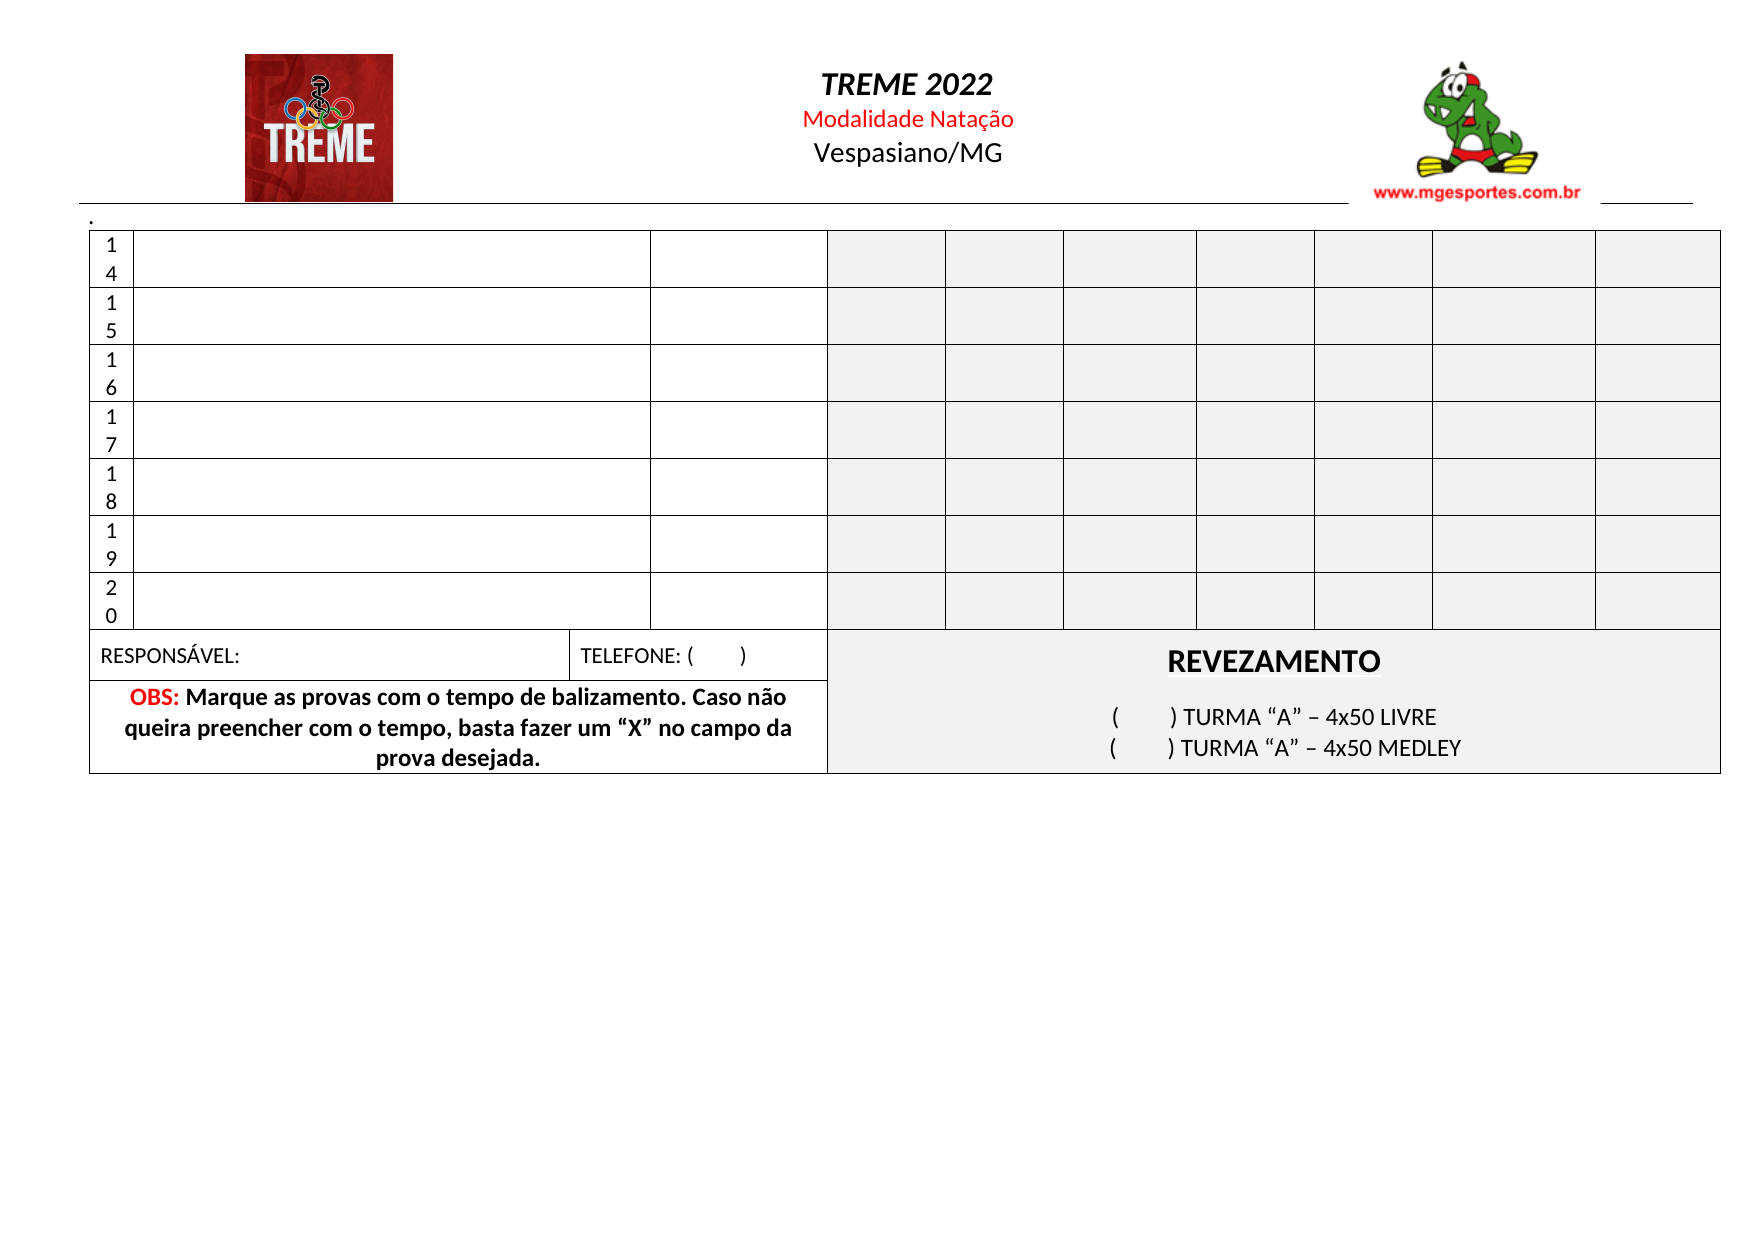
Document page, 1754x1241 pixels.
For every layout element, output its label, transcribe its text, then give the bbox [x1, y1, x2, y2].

table_cell [946, 345, 1063, 401]
table_cell [946, 288, 1063, 344]
table_cell [1315, 573, 1432, 629]
table_cell [946, 573, 1063, 629]
picture [1348, 53, 1601, 204]
table_cell [1064, 288, 1196, 344]
table_cell [1197, 402, 1314, 458]
table_cell [1064, 231, 1196, 287]
table_cell REVEZAMENTO ( ) TURMA “A” – 4x50 LIVRE ( ) TURMA “A” – 4x50 MEDLEY [828, 630, 1720, 773]
table_cell [1433, 573, 1595, 629]
table_cell [651, 573, 827, 629]
table_cell [1433, 345, 1595, 401]
table_cell [1315, 288, 1432, 344]
table_cell 18 [90, 459, 133, 515]
table_cell [1197, 288, 1314, 344]
table_cell [1433, 231, 1595, 287]
table_cell [1596, 288, 1720, 344]
table_cell [1064, 345, 1196, 401]
table_cell [651, 402, 827, 458]
table_cell [1197, 231, 1314, 287]
table_cell [651, 288, 827, 344]
table_cell [946, 231, 1063, 287]
table_cell [1433, 402, 1595, 458]
table_cell [1064, 516, 1196, 572]
table_cell [828, 402, 945, 458]
table_cell [651, 231, 827, 287]
table_cell [1315, 231, 1432, 287]
table_cell [828, 573, 945, 629]
table_cell RESPONSÁVEL: [90, 630, 569, 680]
table_cell [1315, 402, 1432, 458]
table_cell 19 [90, 516, 133, 572]
picture [245, 54, 394, 202]
table_cell [1433, 516, 1595, 572]
table_cell OBS: Marque as provas com o tempo de balizamento. Caso não queira preencher com o tempo, basta fazer um “X” no campo da prova desejada. [90, 681, 827, 773]
table_cell [1315, 345, 1432, 401]
table_cell [1197, 516, 1314, 572]
table_cell [651, 516, 827, 572]
table_cell [134, 231, 650, 287]
table_cell [828, 459, 945, 515]
table_cell [1596, 402, 1720, 458]
table_cell [134, 288, 650, 344]
table_cell [1064, 459, 1196, 515]
table_cell [134, 402, 650, 458]
table_cell TELEFONE: ( ) [570, 630, 827, 680]
table_cell [1197, 573, 1314, 629]
table_cell 14 [90, 231, 133, 287]
table_cell [1596, 231, 1720, 287]
table_cell [1197, 459, 1314, 515]
table_cell [1064, 573, 1196, 629]
table_cell [946, 402, 1063, 458]
table_cell [828, 231, 945, 287]
table_cell [134, 573, 650, 629]
table_cell [651, 345, 827, 401]
table_cell [1315, 516, 1432, 572]
table_cell [134, 345, 650, 401]
table_cell 20 [90, 573, 133, 629]
table_cell 17 [90, 402, 133, 458]
table_cell [1596, 459, 1720, 515]
table_cell [828, 516, 945, 572]
table_cell [1197, 345, 1314, 401]
table_cell [1596, 345, 1720, 401]
table_cell [946, 459, 1063, 515]
table_cell [1315, 459, 1432, 515]
table_cell [1596, 573, 1720, 629]
table_cell [134, 516, 650, 572]
table_cell [946, 516, 1063, 572]
table_cell [1433, 288, 1595, 344]
table_cell 15 [90, 288, 133, 344]
table_cell [651, 459, 827, 515]
table_cell 16 [90, 345, 133, 401]
table_cell [1064, 402, 1196, 458]
table_cell [1433, 459, 1595, 515]
table_cell [828, 288, 945, 344]
table_cell [828, 345, 945, 401]
table_cell [134, 459, 650, 515]
table_cell [1596, 516, 1720, 572]
